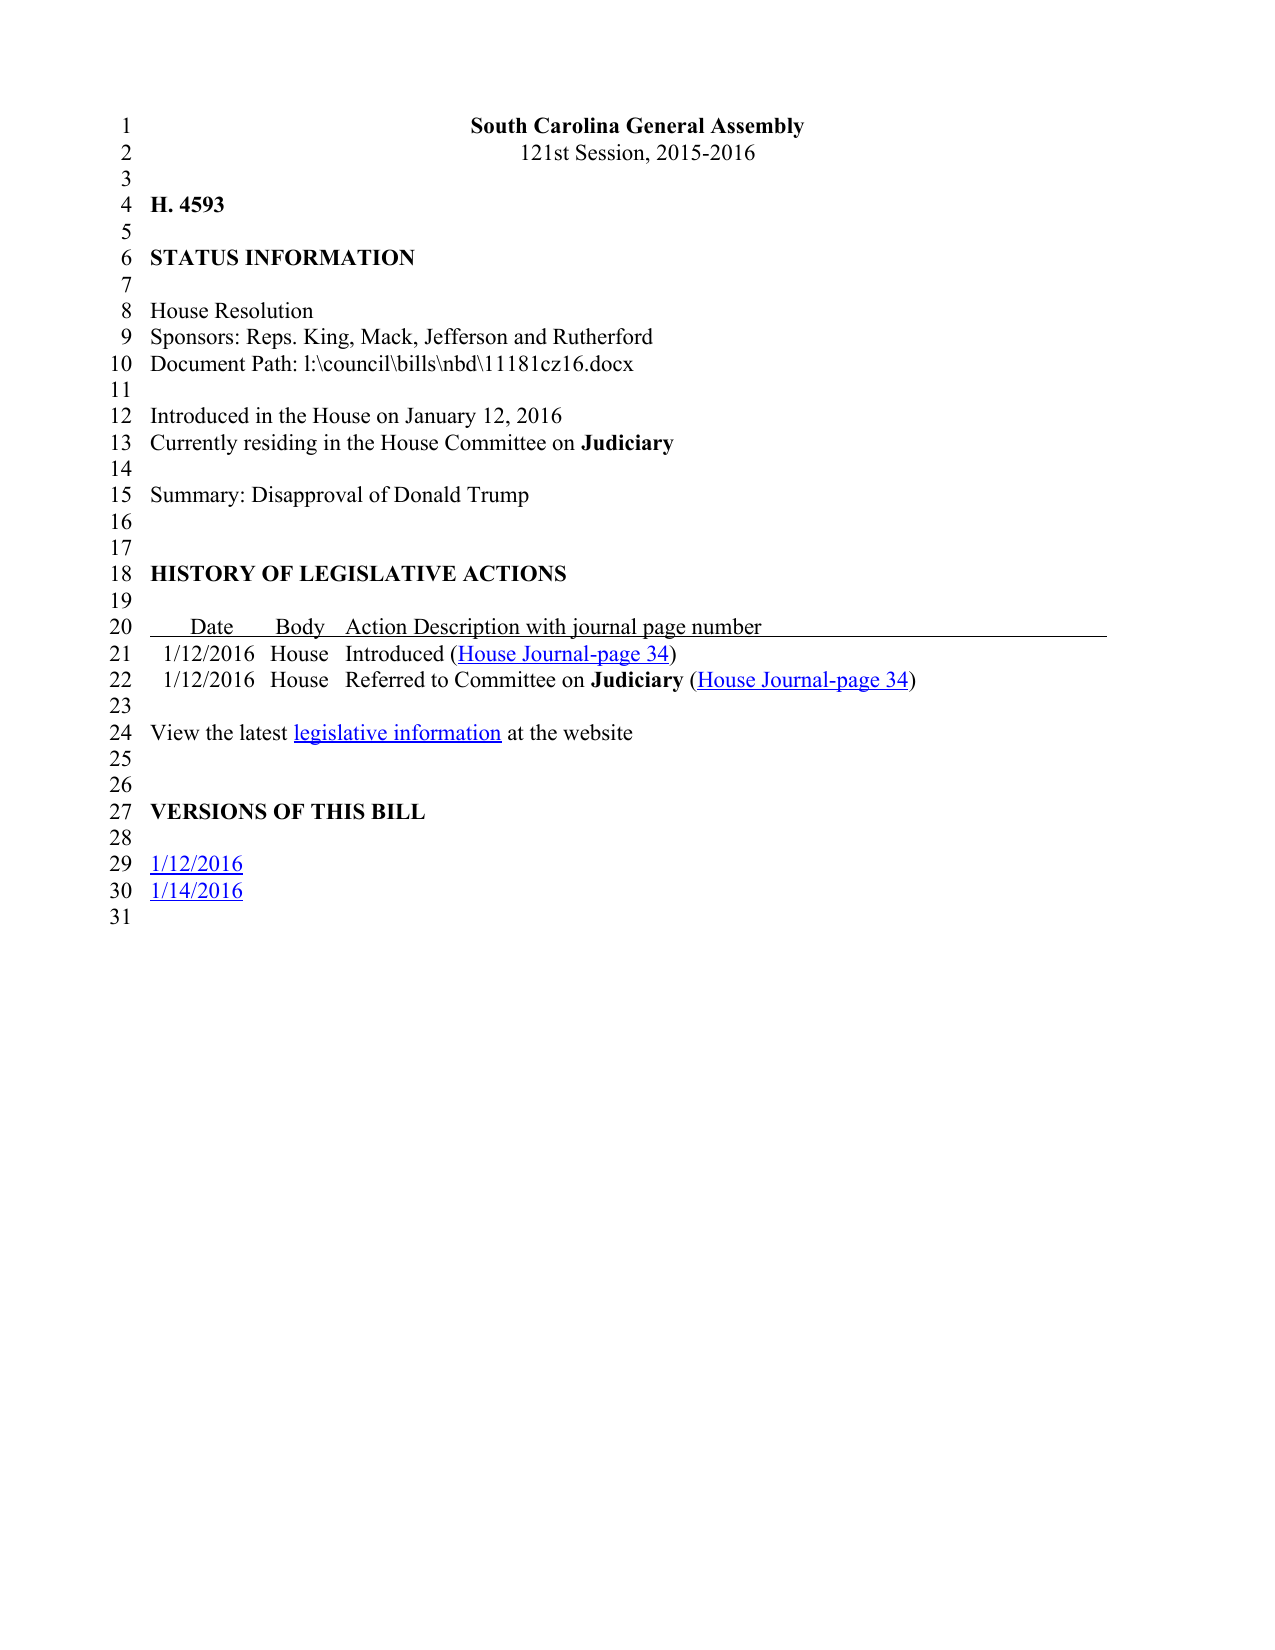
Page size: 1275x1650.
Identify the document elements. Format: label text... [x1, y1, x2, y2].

text 1/12/2016 House Referred to Committee on Judiciary (House Journal-page 34) [150, 666, 1125, 692]
text 121st Session, 2015-2016 [150, 139, 1125, 165]
text Sponsors: Reps. King, Mack, Jefferson and Rutherford [150, 323, 1125, 350]
text Currently residing in the House Committee on Judiciary [150, 429, 1125, 455]
text H. 4593 [150, 192, 1125, 218]
text STATUS INFORMATION [150, 244, 1125, 271]
text South Carolina General Assembly [150, 112, 1125, 139]
text 1/14/2016 [150, 877, 1125, 903]
text Date Body Action Description with journal page number [150, 613, 1125, 639]
text Document Path: l:\council\bills\nbd\11181cz16.docx [150, 350, 1125, 376]
text 1/12/2016 House Introduced (House Journal-page 34) [150, 639, 1125, 666]
text HISTORY OF LEGISLATIVE ACTIONS [150, 561, 1125, 587]
text 1/12/2016 [150, 850, 1125, 877]
text VERSIONS OF THIS BILL [150, 798, 1125, 824]
text Introduced in the House on January 12, 2016 [150, 402, 1125, 429]
text Summary: Disapproval of Donald Trump [150, 481, 1125, 508]
text House Resolution [150, 297, 1125, 323]
text View the latest legislative information at the website [150, 719, 1125, 745]
